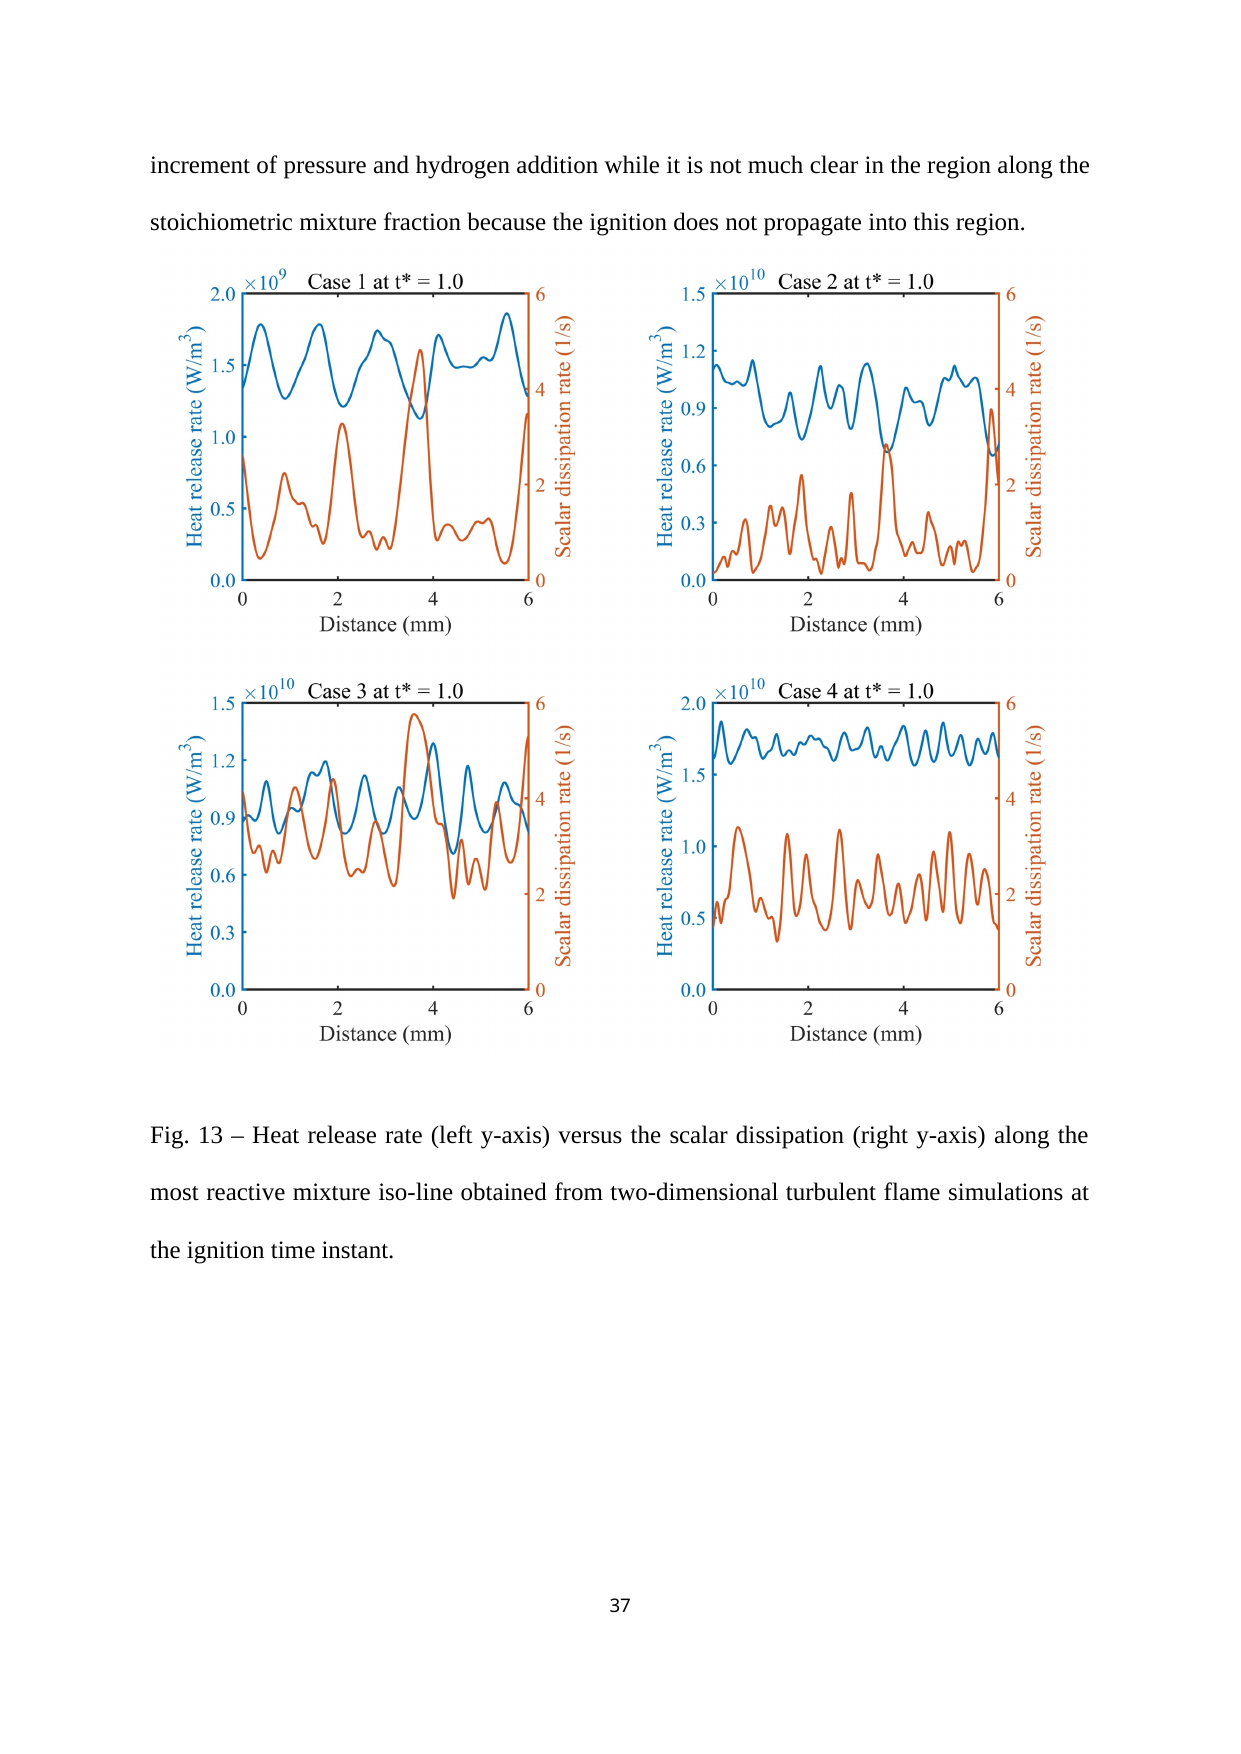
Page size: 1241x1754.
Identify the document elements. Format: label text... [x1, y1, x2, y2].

picture [150, 245, 1091, 1063]
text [150, 150, 1090, 236]
text Fig. 13 – Heat release rate (left y-axis) versus the scalar dissipation (right y-axis) along the most reactive mixture iso-line obtained from two-dimensional turbulent flame simulations at the ignition time instant. [150, 1063, 1090, 1263]
